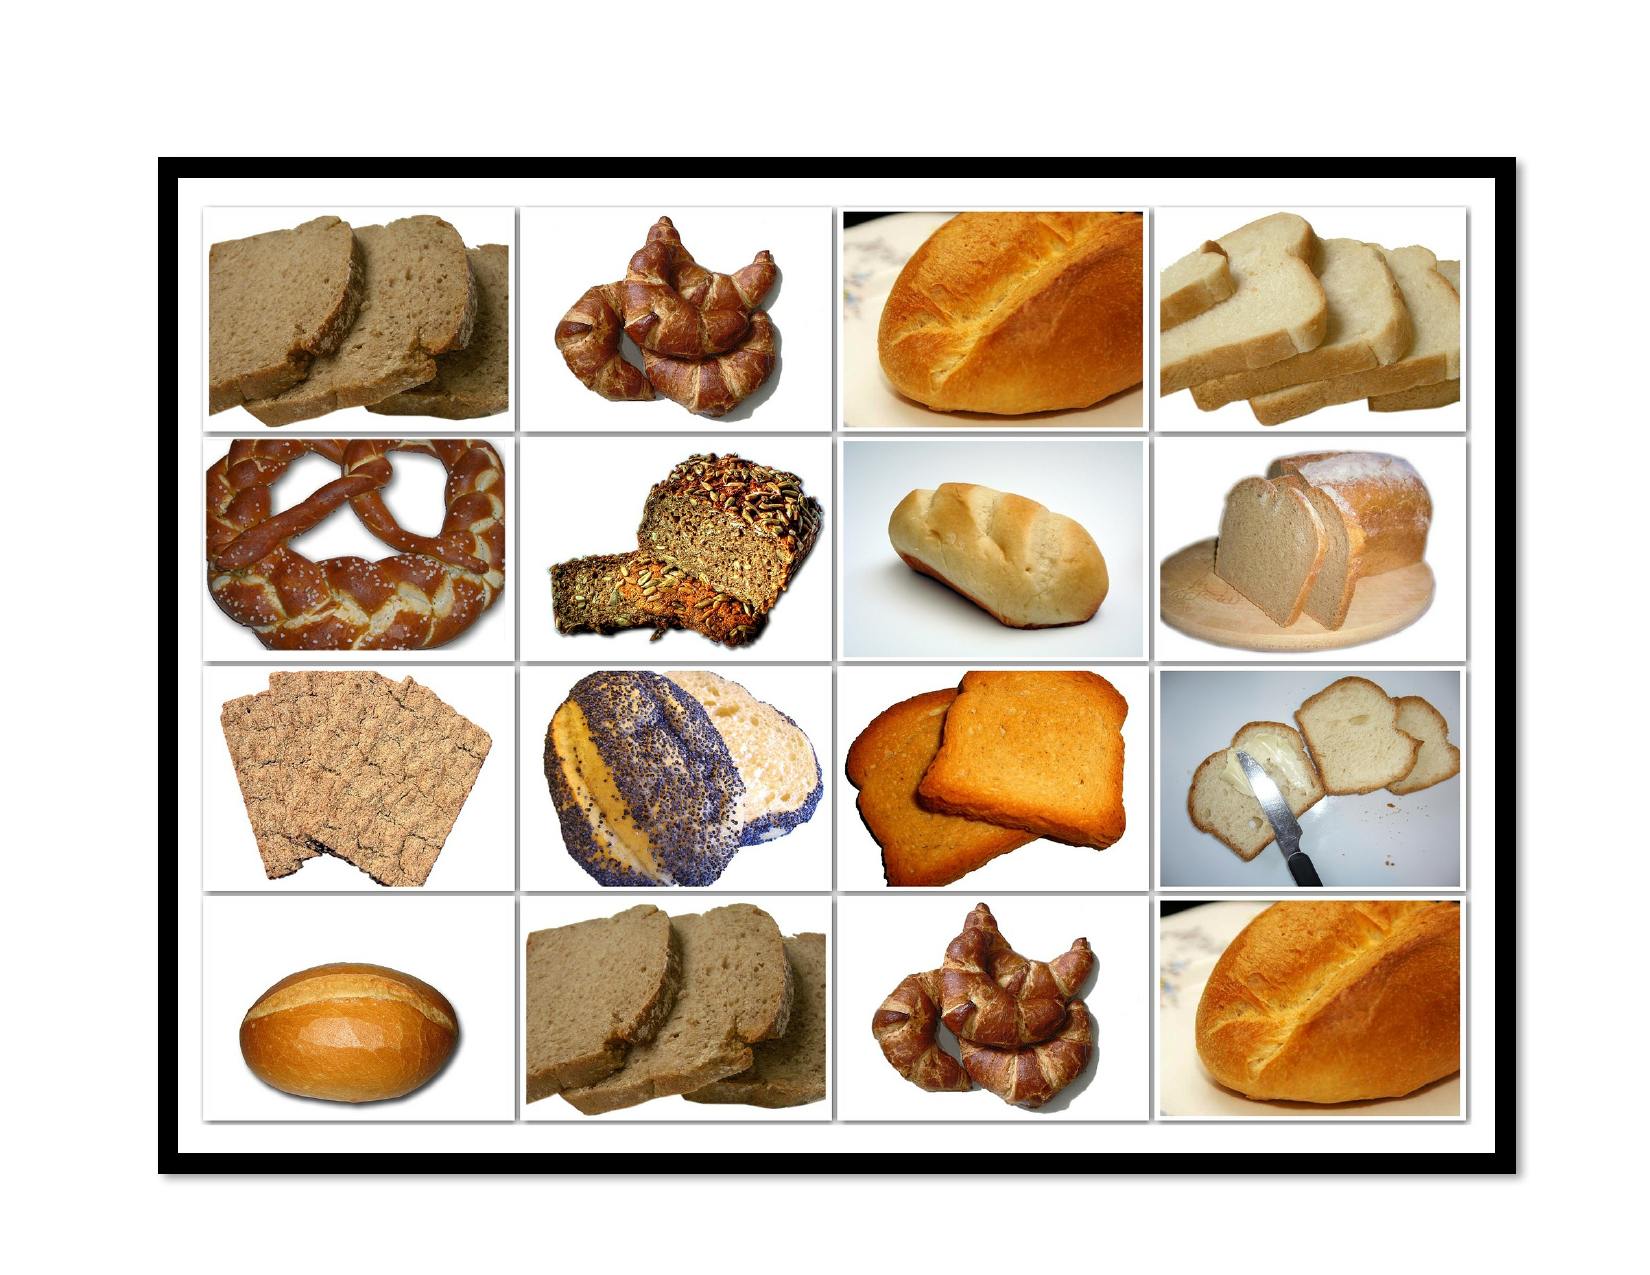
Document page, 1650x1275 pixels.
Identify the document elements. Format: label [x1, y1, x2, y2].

picture [178, 178, 1495, 1153]
